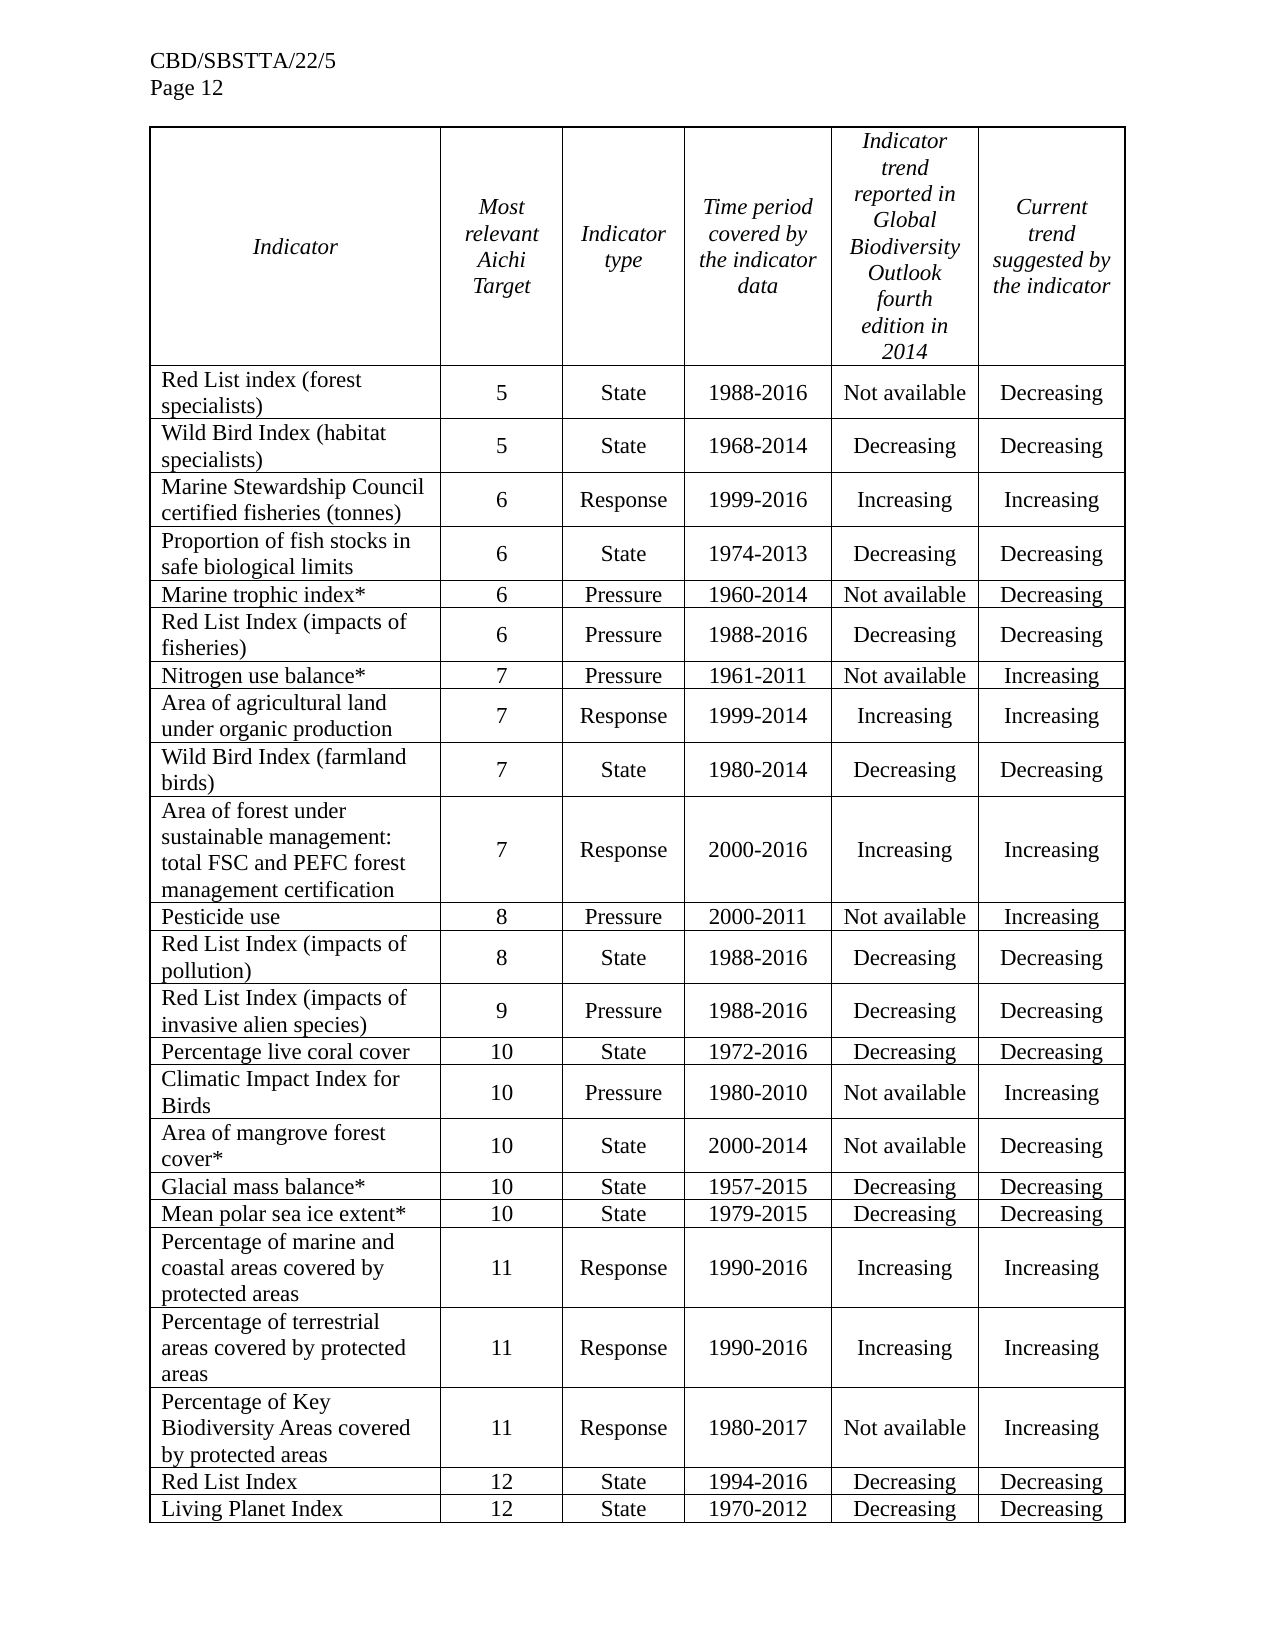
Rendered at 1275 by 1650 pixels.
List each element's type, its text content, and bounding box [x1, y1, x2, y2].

table_cell Pressure [563, 608, 684, 661]
table_cell Decreasing [832, 1468, 978, 1494]
table_cell Not available [832, 903, 978, 929]
table_cell 1999-2016 [685, 473, 831, 526]
table_cell 6 [441, 527, 562, 579]
table_cell 11 [441, 1388, 562, 1467]
table_cell Decreasing [832, 1200, 978, 1227]
table_cell 7 [441, 743, 562, 796]
table_cell State [563, 1173, 684, 1199]
table_cell 1980-2010 [685, 1065, 831, 1118]
table_cell Response [563, 1308, 684, 1387]
table_cell 1980-2017 [685, 1388, 831, 1467]
table_cell 1974-2013 [685, 527, 831, 579]
table_cell 2000-2016 [685, 797, 831, 902]
table_cell Not available [832, 1119, 978, 1172]
table_header Indicator [151, 128, 440, 364]
table_cell 2000-2011 [685, 903, 831, 929]
table_cell 10 [441, 1065, 562, 1118]
table_cell 1960-2014 [685, 581, 831, 607]
table_cell State [563, 1495, 684, 1522]
table_cell Decreasing [832, 608, 978, 661]
table_cell Increasing [979, 662, 1124, 688]
table_cell Red List index (forest specialists) [151, 366, 440, 418]
table_cell State [563, 931, 684, 983]
table_cell Increasing [979, 1308, 1124, 1387]
table_cell Decreasing [832, 1173, 978, 1199]
table_cell Marine Stewardship Council certified fisheries (tonnes) [151, 473, 440, 526]
table_cell Red List Index (impacts of pollution) [151, 931, 440, 983]
table_cell Increasing [979, 689, 1124, 742]
table_cell Decreasing [979, 608, 1124, 661]
table_cell 12 [441, 1495, 562, 1522]
table_cell Area of forest under sustainable management: total FSC and PEFC forest management certification [151, 797, 440, 902]
table_cell Increasing [979, 473, 1124, 526]
table_cell Decreasing [832, 743, 978, 796]
table_cell Decreasing [832, 984, 978, 1037]
table_cell Increasing [979, 1228, 1124, 1307]
table_header Indicator trend reported in Global Biodiversity Outlook fourth edition in 2014 [832, 128, 978, 364]
table_cell Not available [832, 366, 978, 418]
table_cell Area of mangrove forest cover* [151, 1119, 440, 1172]
table_cell Decreasing [979, 1495, 1124, 1522]
table_cell 1988-2016 [685, 931, 831, 983]
table_cell Mean polar sea ice extent* [151, 1200, 440, 1227]
table_cell Increasing [979, 1388, 1124, 1467]
table_cell Decreasing [979, 1173, 1124, 1199]
table_cell Decreasing [832, 931, 978, 983]
table_cell Response [563, 1388, 684, 1467]
table_cell Percentage of terrestrial areas covered by protected areas [151, 1308, 440, 1387]
table_cell State [563, 419, 684, 472]
table_cell 1988-2016 [685, 984, 831, 1037]
table_cell Percentage of Key Biodiversity Areas covered by protected areas [151, 1388, 440, 1467]
table_cell Glacial mass balance* [151, 1173, 440, 1199]
table_cell State [563, 1119, 684, 1172]
table_cell Wild Bird Index (farmland birds) [151, 743, 440, 796]
table_cell Pressure [563, 984, 684, 1037]
table_cell Not available [832, 581, 978, 607]
table_cell 6 [441, 581, 562, 607]
table_cell Increasing [832, 797, 978, 902]
table_cell 5 [441, 366, 562, 418]
table_cell State [563, 366, 684, 418]
table_cell Decreasing [979, 931, 1124, 983]
table_cell State [563, 743, 684, 796]
table_cell Increasing [979, 797, 1124, 902]
table_cell 12 [441, 1468, 562, 1494]
table_cell 5 [441, 419, 562, 472]
table_cell 11 [441, 1228, 562, 1307]
table_cell Decreasing [832, 419, 978, 472]
table_cell Living Planet Index [151, 1495, 440, 1522]
table_cell Increasing [832, 473, 978, 526]
table_cell 1990-2016 [685, 1228, 831, 1307]
table_cell Proportion of fish stocks in safe biological limits [151, 527, 440, 579]
table_cell Decreasing [832, 1495, 978, 1522]
table_cell Response [563, 1228, 684, 1307]
table_cell State [563, 1038, 684, 1064]
table_cell 9 [441, 984, 562, 1037]
table_cell Pressure [563, 1065, 684, 1118]
table_cell 8 [441, 931, 562, 983]
table_cell Decreasing [979, 984, 1124, 1037]
table_cell 10 [441, 1038, 562, 1064]
table_cell Pressure [563, 581, 684, 607]
table_header Indicator type [563, 128, 684, 364]
table_cell Increasing [832, 1228, 978, 1307]
table_cell 8 [441, 903, 562, 929]
table_cell Wild Bird Index (habitat specialists) [151, 419, 440, 472]
table_cell Decreasing [979, 419, 1124, 472]
table_cell State [563, 1200, 684, 1227]
table_cell 1980-2014 [685, 743, 831, 796]
table_cell Response [563, 473, 684, 526]
table_cell Response [563, 689, 684, 742]
table_cell Response [563, 797, 684, 902]
table_cell Decreasing [979, 527, 1124, 579]
table_cell Increasing [832, 1308, 978, 1387]
table_cell Pressure [563, 662, 684, 688]
table_cell 10 [441, 1200, 562, 1227]
table_cell Not available [832, 662, 978, 688]
table_cell 1988-2016 [685, 366, 831, 418]
table_cell 6 [441, 473, 562, 526]
table_cell Decreasing [979, 1200, 1124, 1227]
table_cell Percentage of marine and coastal areas covered by protected areas [151, 1228, 440, 1307]
table_cell 11 [441, 1308, 562, 1387]
table_cell Decreasing [979, 1468, 1124, 1494]
table_cell Increasing [832, 689, 978, 742]
table_cell 10 [441, 1173, 562, 1199]
table_cell Not available [832, 1388, 978, 1467]
table_cell Climatic Impact Index for Birds [151, 1065, 440, 1118]
table_cell Decreasing [832, 527, 978, 579]
table_cell Pesticide use [151, 903, 440, 929]
table_cell Area of agricultural land under organic production [151, 689, 440, 742]
table_cell Not available [832, 1065, 978, 1118]
table_header Time period covered by the indicator data [685, 128, 831, 364]
table_cell Red List Index (impacts of fisheries) [151, 608, 440, 661]
table_cell Percentage live coral cover [151, 1038, 440, 1064]
table_cell 1961-2011 [685, 662, 831, 688]
table_cell Increasing [979, 1065, 1124, 1118]
table_cell 1990-2016 [685, 1308, 831, 1387]
table_cell Nitrogen use balance* [151, 662, 440, 688]
table_cell 7 [441, 662, 562, 688]
table_cell Decreasing [832, 1038, 978, 1064]
table_cell 1988-2016 [685, 608, 831, 661]
table_cell State [563, 527, 684, 579]
table_cell Marine trophic index* [151, 581, 440, 607]
table_cell Decreasing [979, 743, 1124, 796]
table_cell Red List Index [151, 1468, 440, 1494]
table_cell 7 [441, 797, 562, 902]
table_cell 1972-2016 [685, 1038, 831, 1064]
table_cell Decreasing [979, 1119, 1124, 1172]
table_cell 1979-2015 [685, 1200, 831, 1227]
table_cell Increasing [979, 903, 1124, 929]
table_cell 7 [441, 689, 562, 742]
table_cell Decreasing [979, 366, 1124, 418]
table_cell Decreasing [979, 1038, 1124, 1064]
table_cell 1957-2015 [685, 1173, 831, 1199]
table_cell 2000-2014 [685, 1119, 831, 1172]
table_cell 1999-2014 [685, 689, 831, 742]
table_cell 6 [441, 608, 562, 661]
table_cell State [563, 1468, 684, 1494]
table_cell 1994-2016 [685, 1468, 831, 1494]
table_header Most relevant Aichi Target [441, 128, 562, 364]
table_cell Red List Index (impacts of invasive alien species) [151, 984, 440, 1037]
table_cell 10 [441, 1119, 562, 1172]
table_header Current trend suggested by the indicator [979, 128, 1124, 364]
table_cell Pressure [563, 903, 684, 929]
table_cell 1968-2014 [685, 419, 831, 472]
table_cell Decreasing [979, 581, 1124, 607]
table_cell 1970-2012 [685, 1495, 831, 1522]
